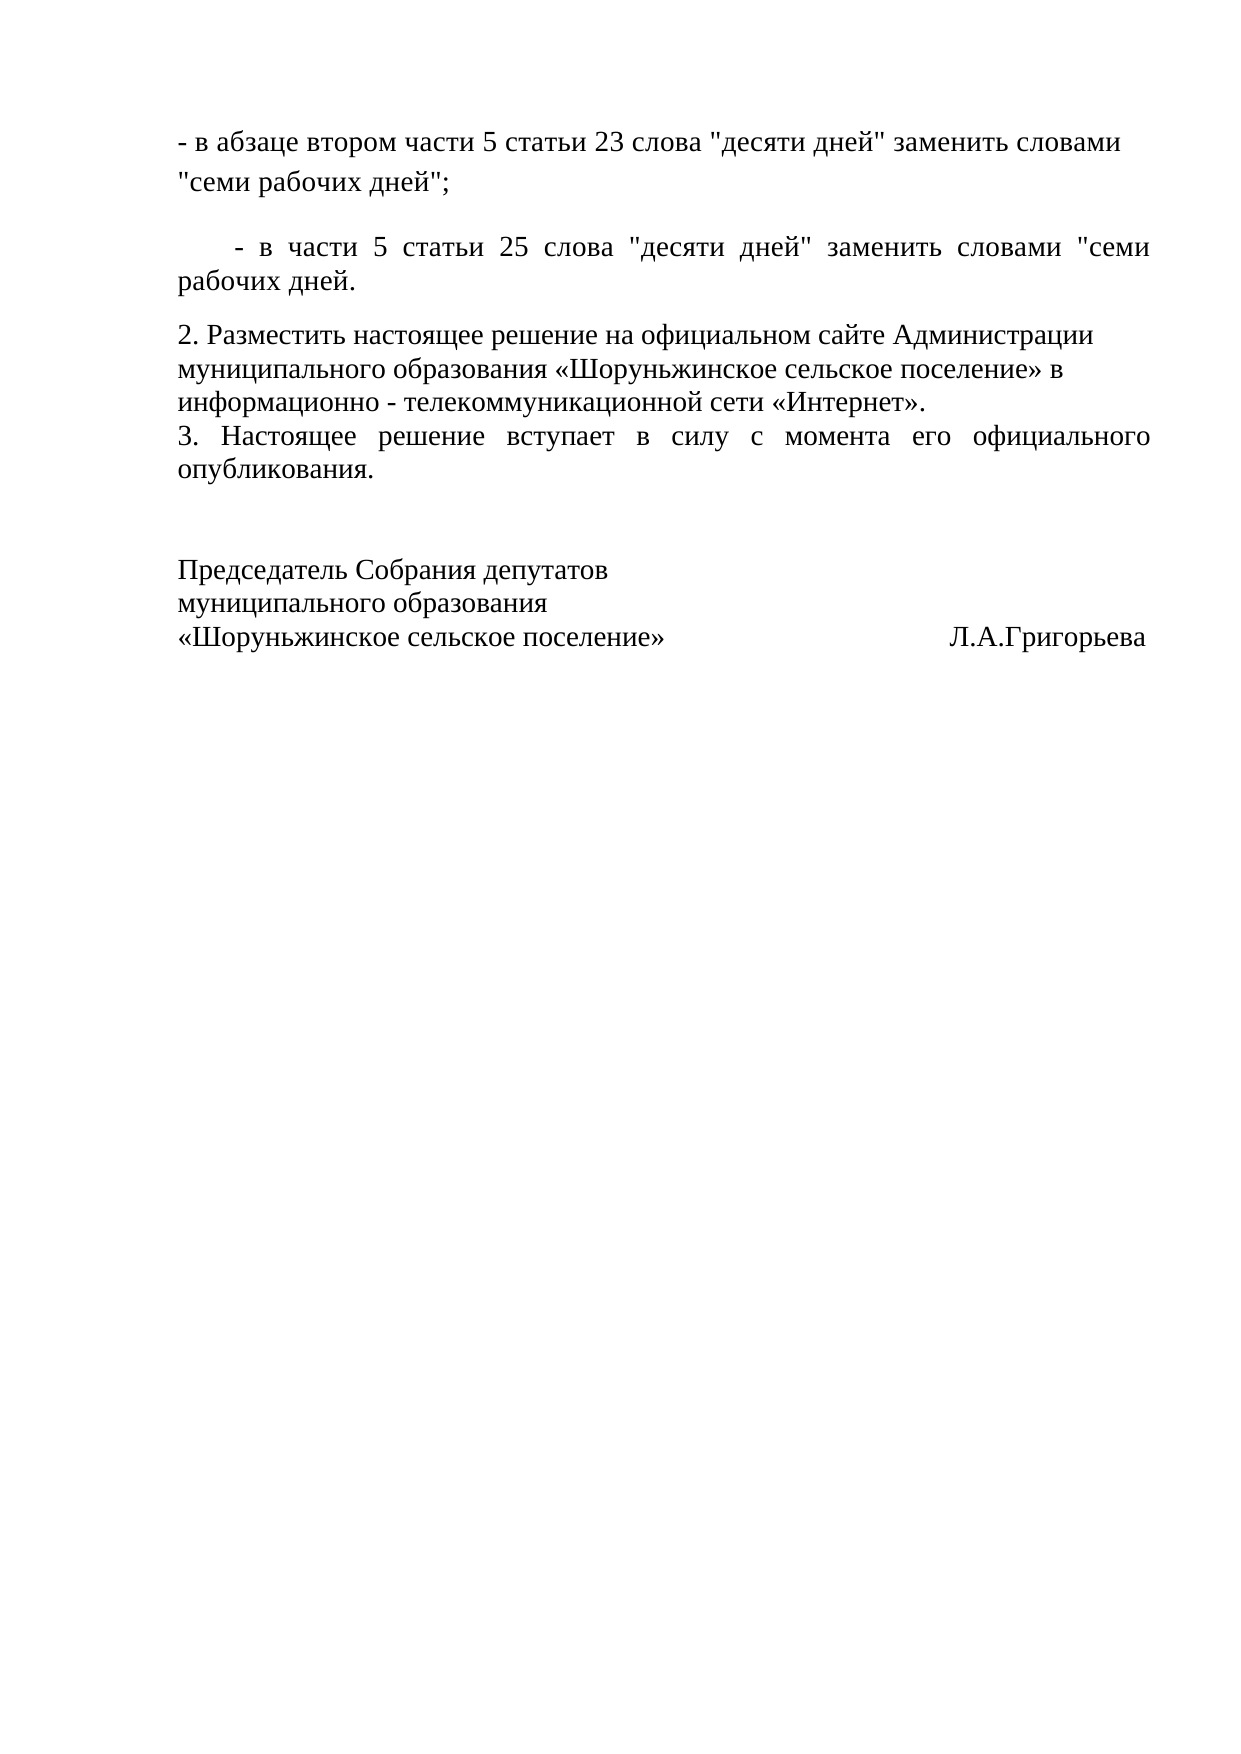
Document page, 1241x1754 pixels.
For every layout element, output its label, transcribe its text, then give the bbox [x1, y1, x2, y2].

text 3. Настоящее решение вступает в силу с момента его официального опубликования. [177, 418, 1152, 485]
text 2. Разместить настоящее решение на официальном сайте Администрации муниципального образования «Шоруньжинское сельское поселение» в информационно - телекоммуникационной сети «Интернет». [177, 317, 1152, 418]
text Председатель Собрания депутатов [177, 552, 1152, 586]
text - в части 5 статьи 25 слова "десяти дней" заменить словами "семи рабочих дней. [177, 229, 1152, 296]
text «Шоруньжинское сельское поселение» Л.А.Григорьева [177, 619, 1152, 653]
text - в абзаце втором части 5 статьи 23 слова "десяти дней" заменить словами "семи рабочих дней"; [177, 118, 1152, 198]
text муниципального образования [177, 586, 1152, 619]
